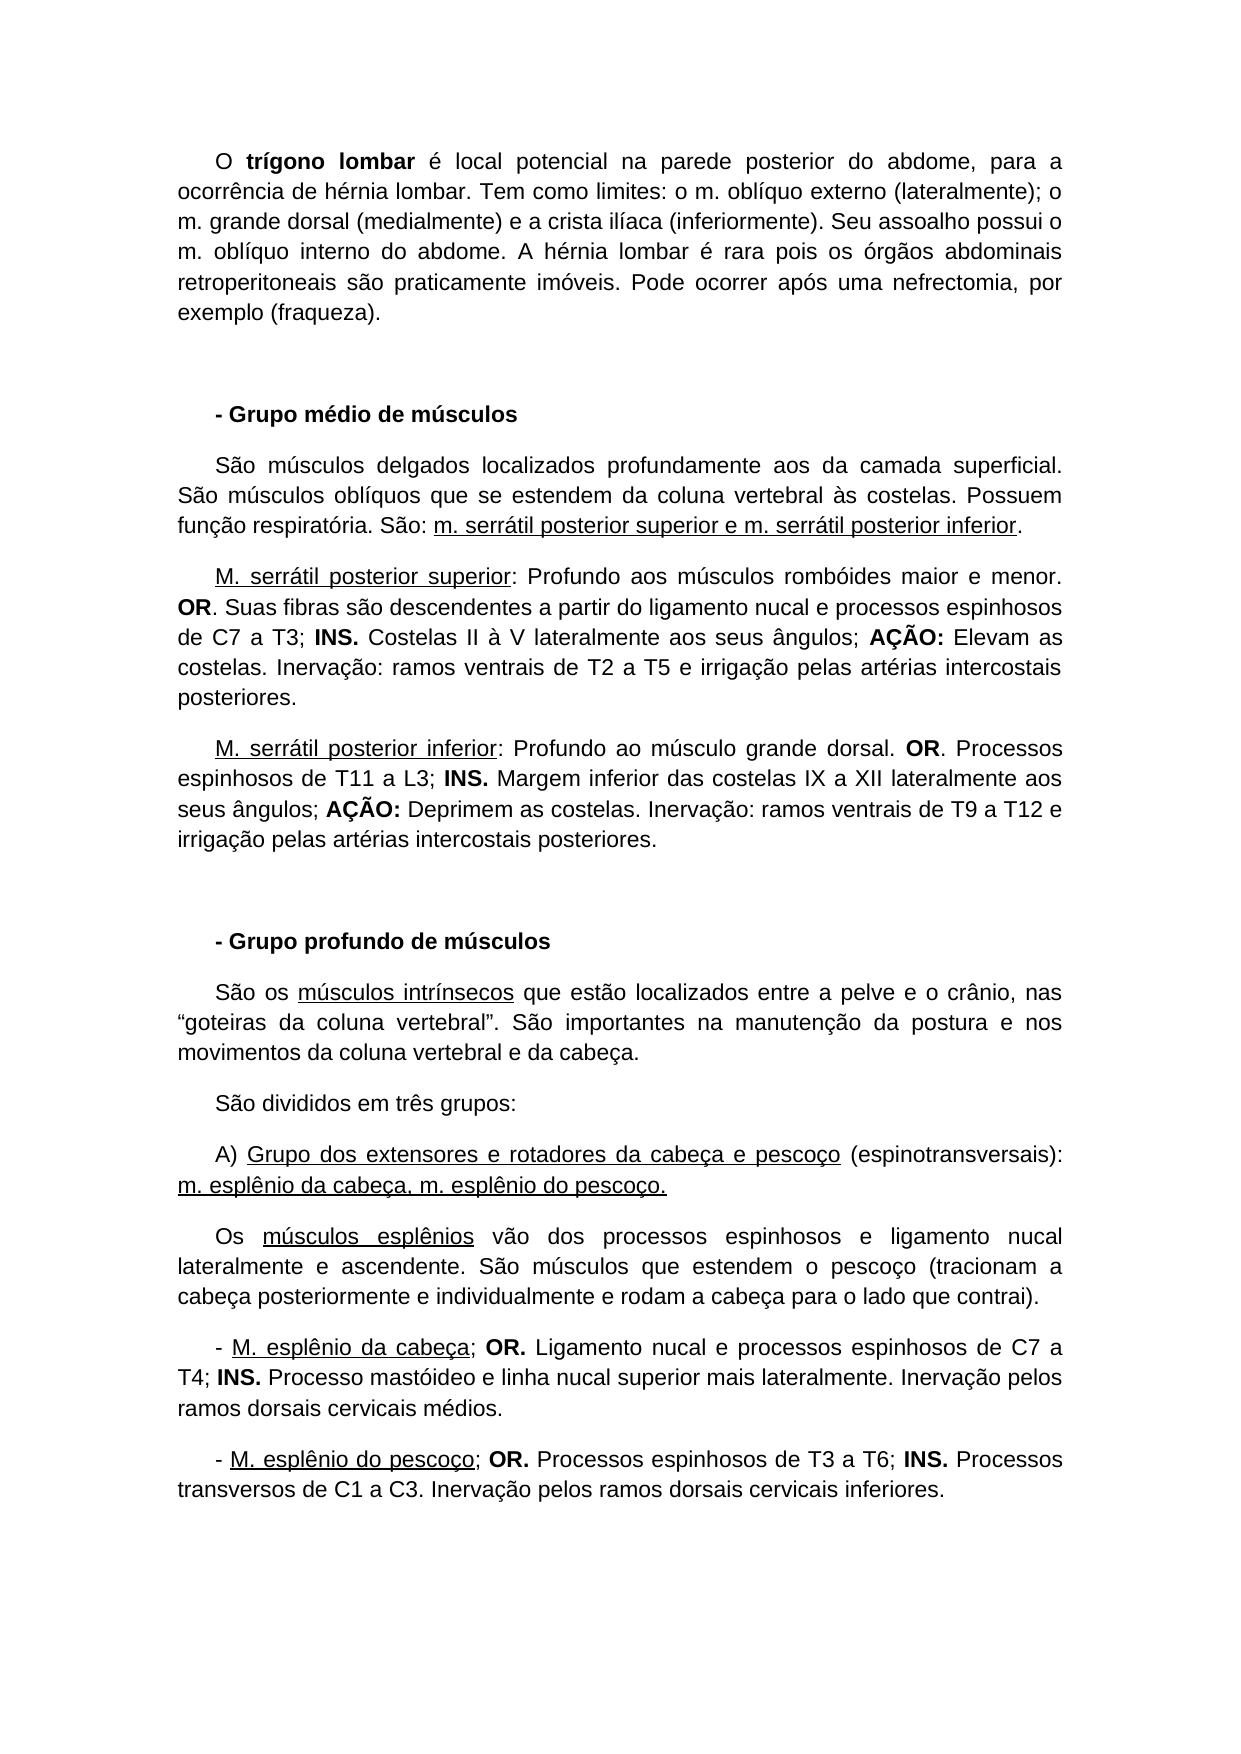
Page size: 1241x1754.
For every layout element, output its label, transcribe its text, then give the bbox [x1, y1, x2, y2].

text - M. esplênio da cabeça; OR. Ligamento nucal e processos espinhosos de C7 a T4; INS. Processo mastóideo e linha nucal superior mais lateralmente. Inervação pelos ramos dorsais cervicais médios. [177, 1334, 1063, 1421]
text O trígono lombar é local potencial na parede posterior do abdome, para a ocorrência de hérnia lombar. Tem como limites: o m. oblíquo externo (lateralmente); o m. grande dorsal (medialmente) e a crista ilíaca (inferiormente). Seu assoalho possui o m. oblíquo interno do abdome. A hérnia lombar é rara pois os órgãos abdominais retroperitoneais são praticamente imóveis. Pode ocorrer após uma nefrectomia, por exemplo (fraqueza). [177, 148, 1063, 325]
text São divididos em três grupos: [177, 1090, 1063, 1117]
text São os músculos intrínsecos que estão localizados entre a pelve e o crânio, nas “goteiras da coluna vertebral”. São importantes na manutenção da postura e nos movimentos da coluna vertebral e da cabeça. [177, 979, 1063, 1066]
text M. serrátil posterior inferior: Profundo ao músculo grande dorsal. OR. Processos espinhosos de T11 a L3; INS. Margem inferior das costelas IX a XII lateralmente aos seus ângulos; AÇÃO: Deprimem as costelas. Inervação: ramos ventrais de T9 a T12 e irrigação pelas artérias intercostais posteriores. [177, 735, 1063, 852]
text M. serrátil posterior superior: Profundo aos músculos rombóides maior e menor. OR. Suas fibras são descendentes a partir do ligamento nucal e processos espinhosos de C7 a T3; INS. Costelas II à V lateralmente aos seus ângulos; AÇÃO: Elevam as costelas. Inervação: ramos ventrais de T2 a T5 e irrigação pelas artérias intercostais posteriores. [177, 563, 1063, 710]
text - Grupo profundo de músculos [177, 928, 1063, 954]
text Os músculos esplênios vão dos processos espinhosos e ligamento nucal lateralmente e ascendente. São músculos que estendem o pescoço (tracionam a cabeça posteriormente e individualmente e rodam a cabeça para o lado que contrai). [177, 1223, 1063, 1309]
text - Grupo médio de músculos [177, 401, 1063, 427]
text São músculos delgados localizados profundamente aos da camada superficial. São músculos oblíquos que se estendem da coluna vertebral às costelas. Possuem função respiratória. São: m. serrátil posterior superior e m. serrátil posterior inferior. [177, 452, 1063, 538]
text A) Grupo dos extensores e rotadores da cabeça e pescoço (espinotransversais): m. esplênio da cabeça, m. esplênio do pescoço. [177, 1141, 1063, 1198]
text - M. esplênio do pescoço; OR. Processos espinhosos de T3 a T6; INS. Processos transversos de C1 a C3. Inervação pelos ramos dorsais cervicais inferiores. [177, 1446, 1063, 1502]
